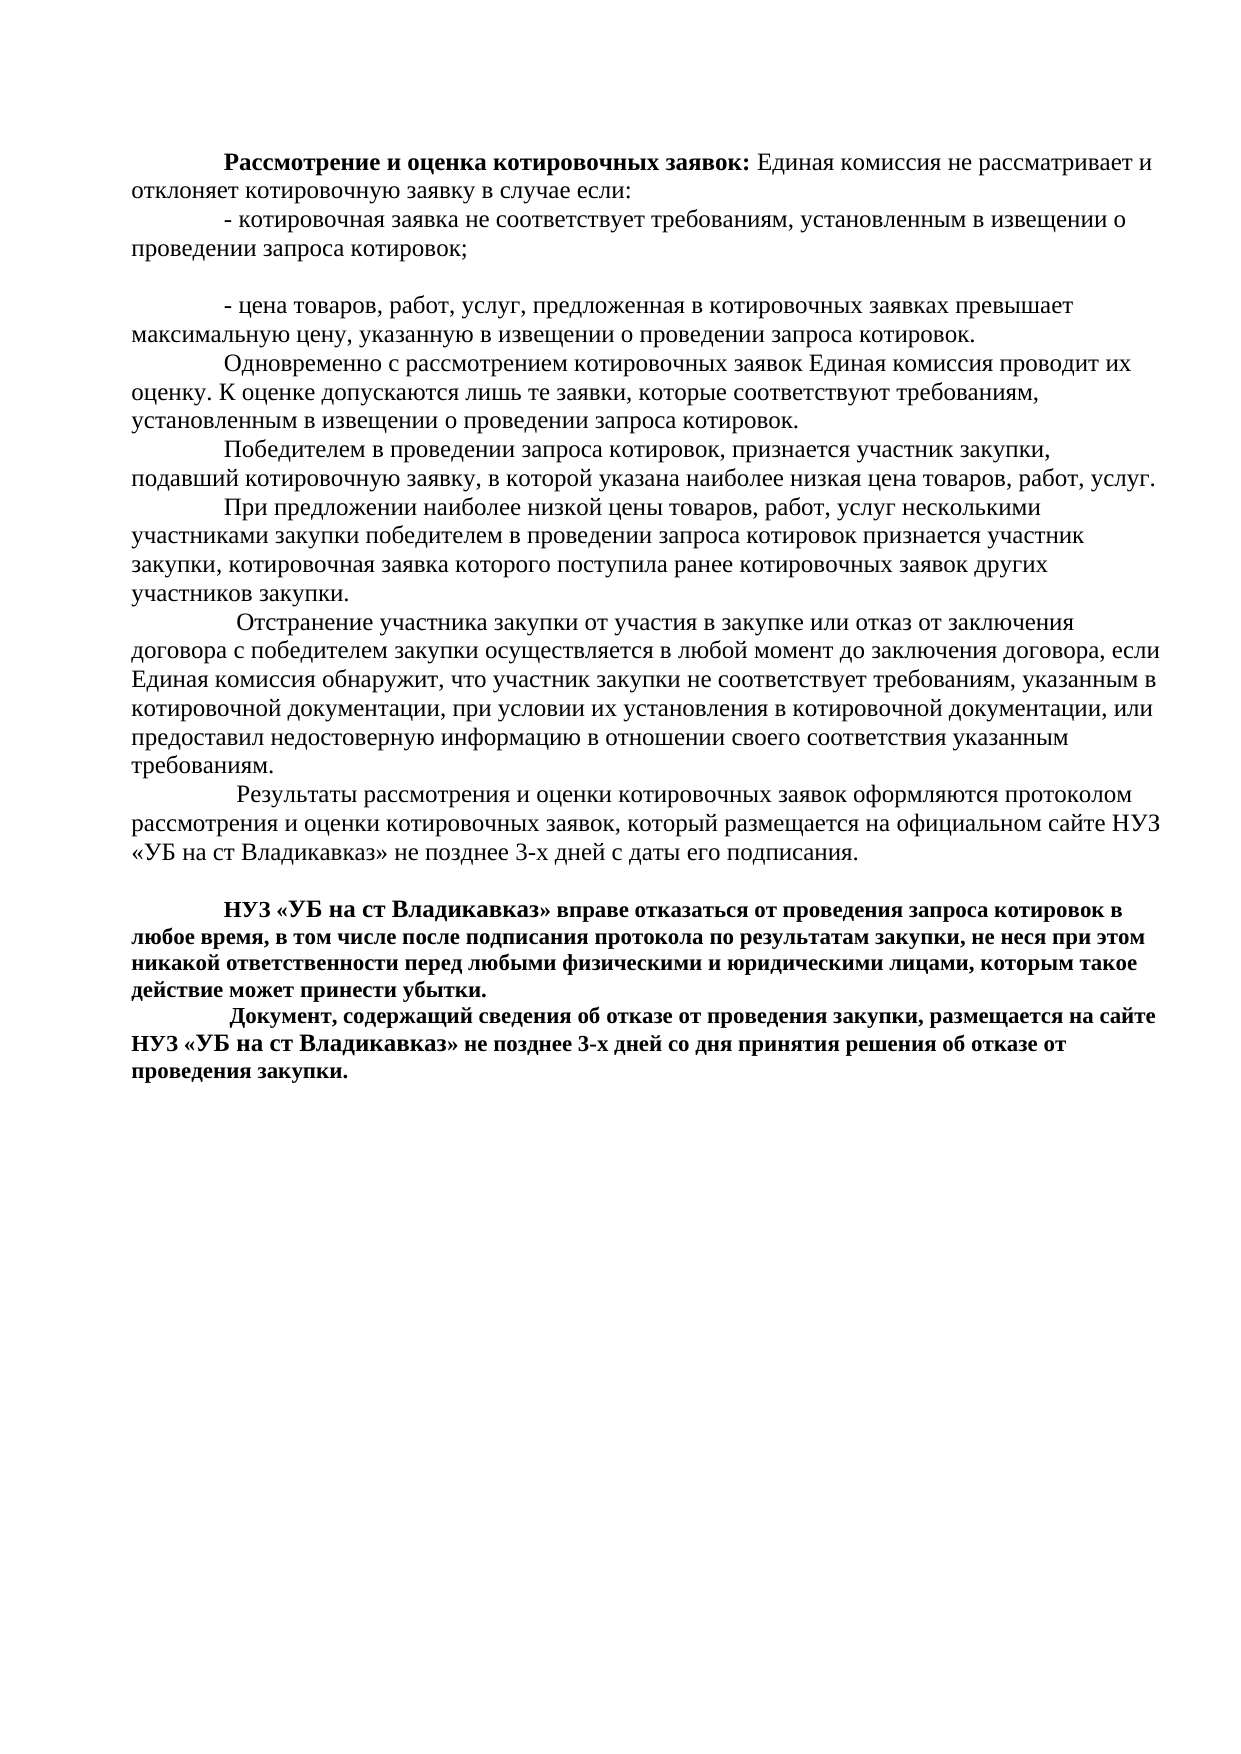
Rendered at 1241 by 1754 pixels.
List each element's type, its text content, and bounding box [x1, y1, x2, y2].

text Документ, содержащий сведения об отказе от проведения закупки, размещается на сайте НУЗ «УБ на ст Владикавказ» не позднее 3-х дней со дня принятия решения об отказе от проведения закупки. [131, 1002, 1162, 1084]
text НУЗ «УБ на ст Владикавказ» вправе отказаться от проведения запроса котировок в любое время, в том числе после подписания протокола по результатам закупки, не неся при этом никакой ответственности перед любыми физическими и юридическими лицами, которым такое действие может принести убытки. [131, 894, 1162, 1002]
text - цена товаров, работ, услуг, предложенная в котировочных заявках превышает максимальную цену, указанную в извещении о проведении запроса котировок. [131, 291, 1162, 348]
text Победителем в проведении запроса котировок, признается участник закупки, подавший котировочную заявку, в которой указана наиболее низкая цена товаров, работ, услуг. [131, 434, 1162, 492]
text При предложении наиболее низкой цены товаров, работ, услуг несколькими участниками закупки победителем в проведении запроса котировок признается участник закупки, котировочная заявка которого поступила ранее котировочных заявок других участников закупки. [131, 492, 1162, 607]
text - котировочная заявка не соответствует требованиям, установленным в извещении о проведении запроса котировок; [131, 204, 1162, 262]
text Одновременно с рассмотрением котировочных заявок Единая комиссия проводит их оценку. К оценке допускаются лишь те заявки, которые соответствуют требованиям, установленным в извещении о проведении запроса котировок. [131, 348, 1162, 434]
text Отстранение участника закупки от участия в закупке или отказ от заключения договора с победителем закупки осуществляется в любой момент до заключения договора, если Единая комиссия обнаружит, что участник закупки не соответствует требованиям, указанным в котировочной документации, при условии их установления в котировочной документации, или предоставил недостоверную информацию в отношении своего соответствия указанным требованиям. [131, 607, 1162, 779]
text Результаты рассмотрения и оценки котировочных заявок оформляются протоколом рассмотрения и оценки котировочных заявок, который размещается на официальном сайте НУЗ «УБ на ст Владикавказ» не позднее 3-х дней с даты его подписания. [131, 779, 1162, 866]
text Рассмотрение и оценка котировочных заявок: Единая комиссия не рассматривает и отклоняет котировочную заявку в случае если: [131, 147, 1162, 204]
